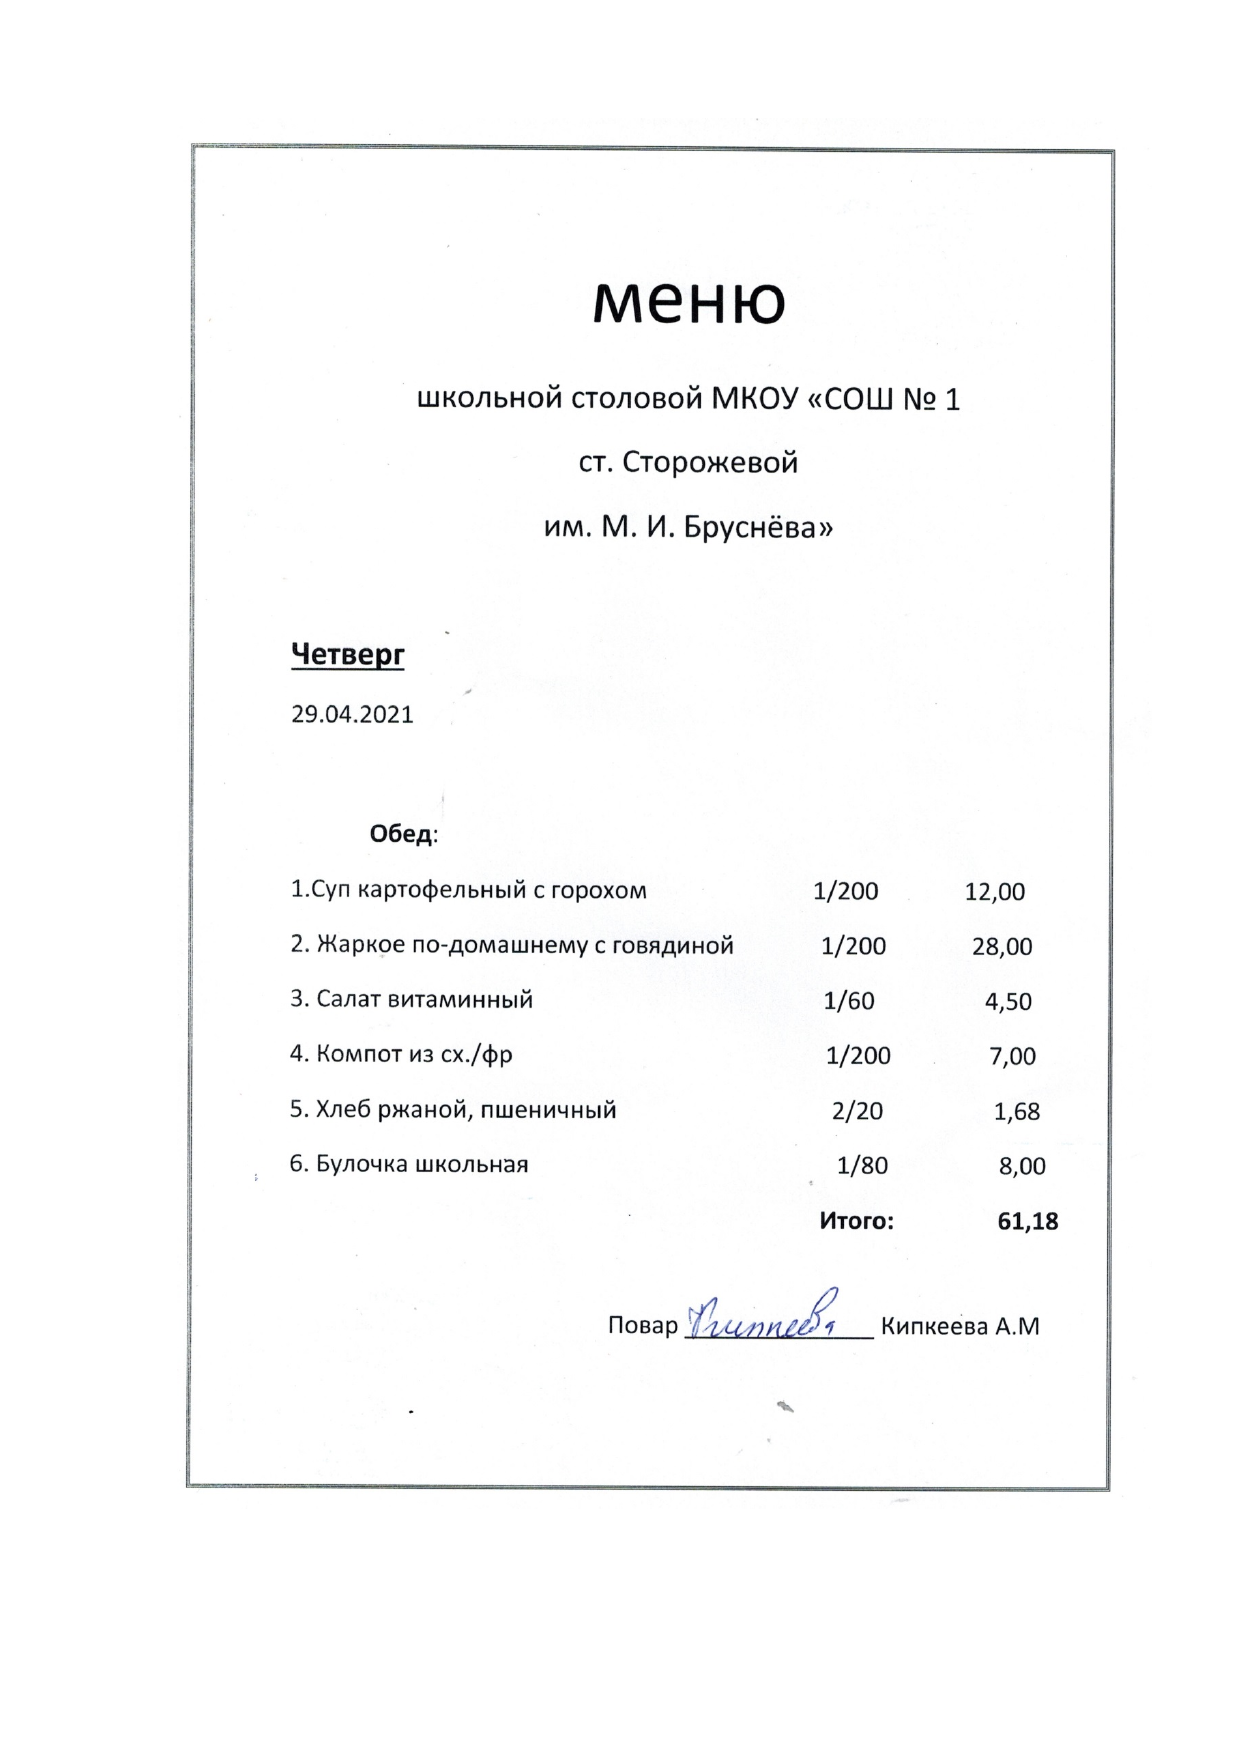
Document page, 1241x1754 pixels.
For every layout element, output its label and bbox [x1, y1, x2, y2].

picture [177, 118, 1152, 1509]
